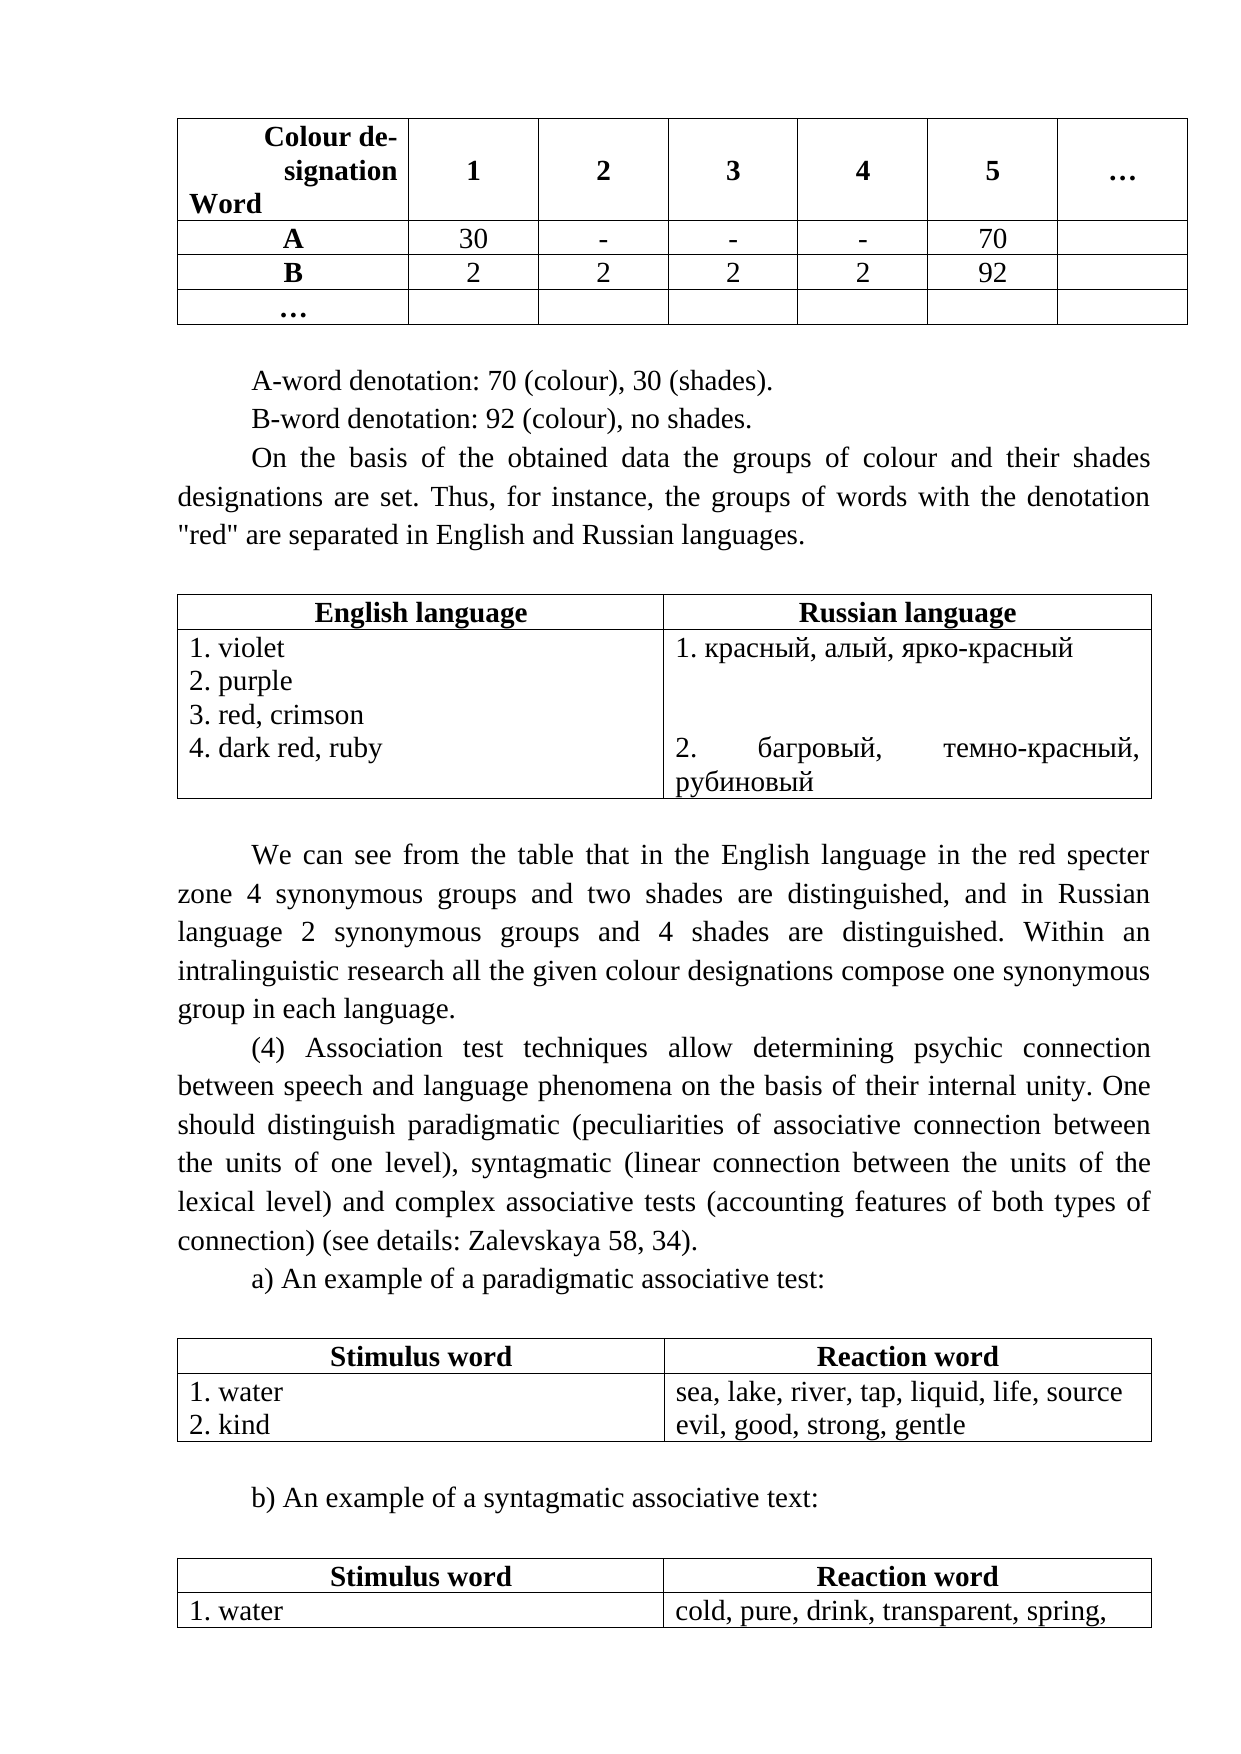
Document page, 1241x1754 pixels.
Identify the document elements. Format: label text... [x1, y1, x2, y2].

text We can see from the table that in the English language in the red specter zone 4 synonymous groups and two shades are distinguished, and in Russian language 2 synonymous groups and 4 shades are distinguished. Within an intralinguistic research all the given colour designations compose one synonymous group in each language. [177, 837, 1152, 1025]
text On the basis of the obtained data the groups of colour and their shades designations are set. Thus, for instance, the groups of words with the denotation "red" are separated in English and Russian languages. [177, 440, 1152, 551]
table_cell [798, 290, 927, 323]
table_header English language [178, 595, 663, 629]
table_header 1 [409, 119, 538, 220]
table_cell 1. water 2. kind [178, 1593, 663, 1627]
table_cell - [669, 221, 797, 254]
table_header Reaction word [665, 1339, 1151, 1373]
table_cell 30 [409, 221, 538, 254]
table_cell - [539, 221, 668, 254]
table_cell sea, lake, river, tap, liquid, life, source evil, good, strong, gentle [665, 1374, 1151, 1441]
table_cell 70 [928, 221, 1057, 254]
table_cell 2 [409, 255, 538, 289]
text (4) Association test techniques allow determining psychic connection between speech and language phenomena on the basis of their internal unity. One should distinguish paradigmatic (peculiarities of associative connection between the units of one level), syntagmatic (linear connection between the units of the lexical level) and complex associative tests (accounting features of both types of connection) (see details: Zalevskaya 58, 34). [177, 1030, 1152, 1256]
table_header 3 [669, 119, 797, 220]
table_cell 2 [539, 255, 668, 289]
text A-word denotation: 70 (colour), 30 (shades). [177, 363, 1152, 397]
table_cell [1058, 221, 1187, 254]
table_cell A [178, 221, 408, 254]
text b) An example of a syntagmatic associative text: [177, 1481, 1152, 1514]
table_header Colour de- signation Word [178, 119, 408, 220]
table_cell [409, 290, 538, 323]
text a) An example of a paradigmatic associative test: [177, 1261, 1152, 1295]
table_cell [928, 290, 1057, 323]
table_cell 92 [928, 255, 1057, 289]
table_cell - [798, 221, 927, 254]
table_cell [539, 290, 668, 323]
table_cell [669, 290, 797, 323]
table_cell [1058, 255, 1187, 289]
text B-word denotation: 92 (colour), no shades. [177, 402, 1152, 435]
table_cell B [178, 255, 408, 289]
table_cell 2 [669, 255, 797, 289]
table_header 5 [928, 119, 1057, 220]
table_header Stimulus word [178, 1339, 664, 1373]
table_header Stimulus word [178, 1559, 663, 1592]
table_header Russian language [664, 595, 1151, 629]
table_cell 2 [798, 255, 927, 289]
table_header 2 [539, 119, 668, 220]
table_cell 1. красный, алый, ярко-красный 2. багровый, темно-красный, рубиновый [664, 630, 1151, 798]
table_cell 1. violet 2. purple 3. red, crimson 4. dark red, ruby [178, 630, 663, 798]
table_cell … [178, 290, 408, 323]
table_cell [1058, 290, 1187, 323]
table_header 4 [798, 119, 927, 220]
table_header Reaction word [664, 1559, 1151, 1592]
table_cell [664, 1593, 1151, 1627]
table_cell 1. water 2. kind [178, 1374, 664, 1441]
table_header … [1058, 119, 1187, 220]
